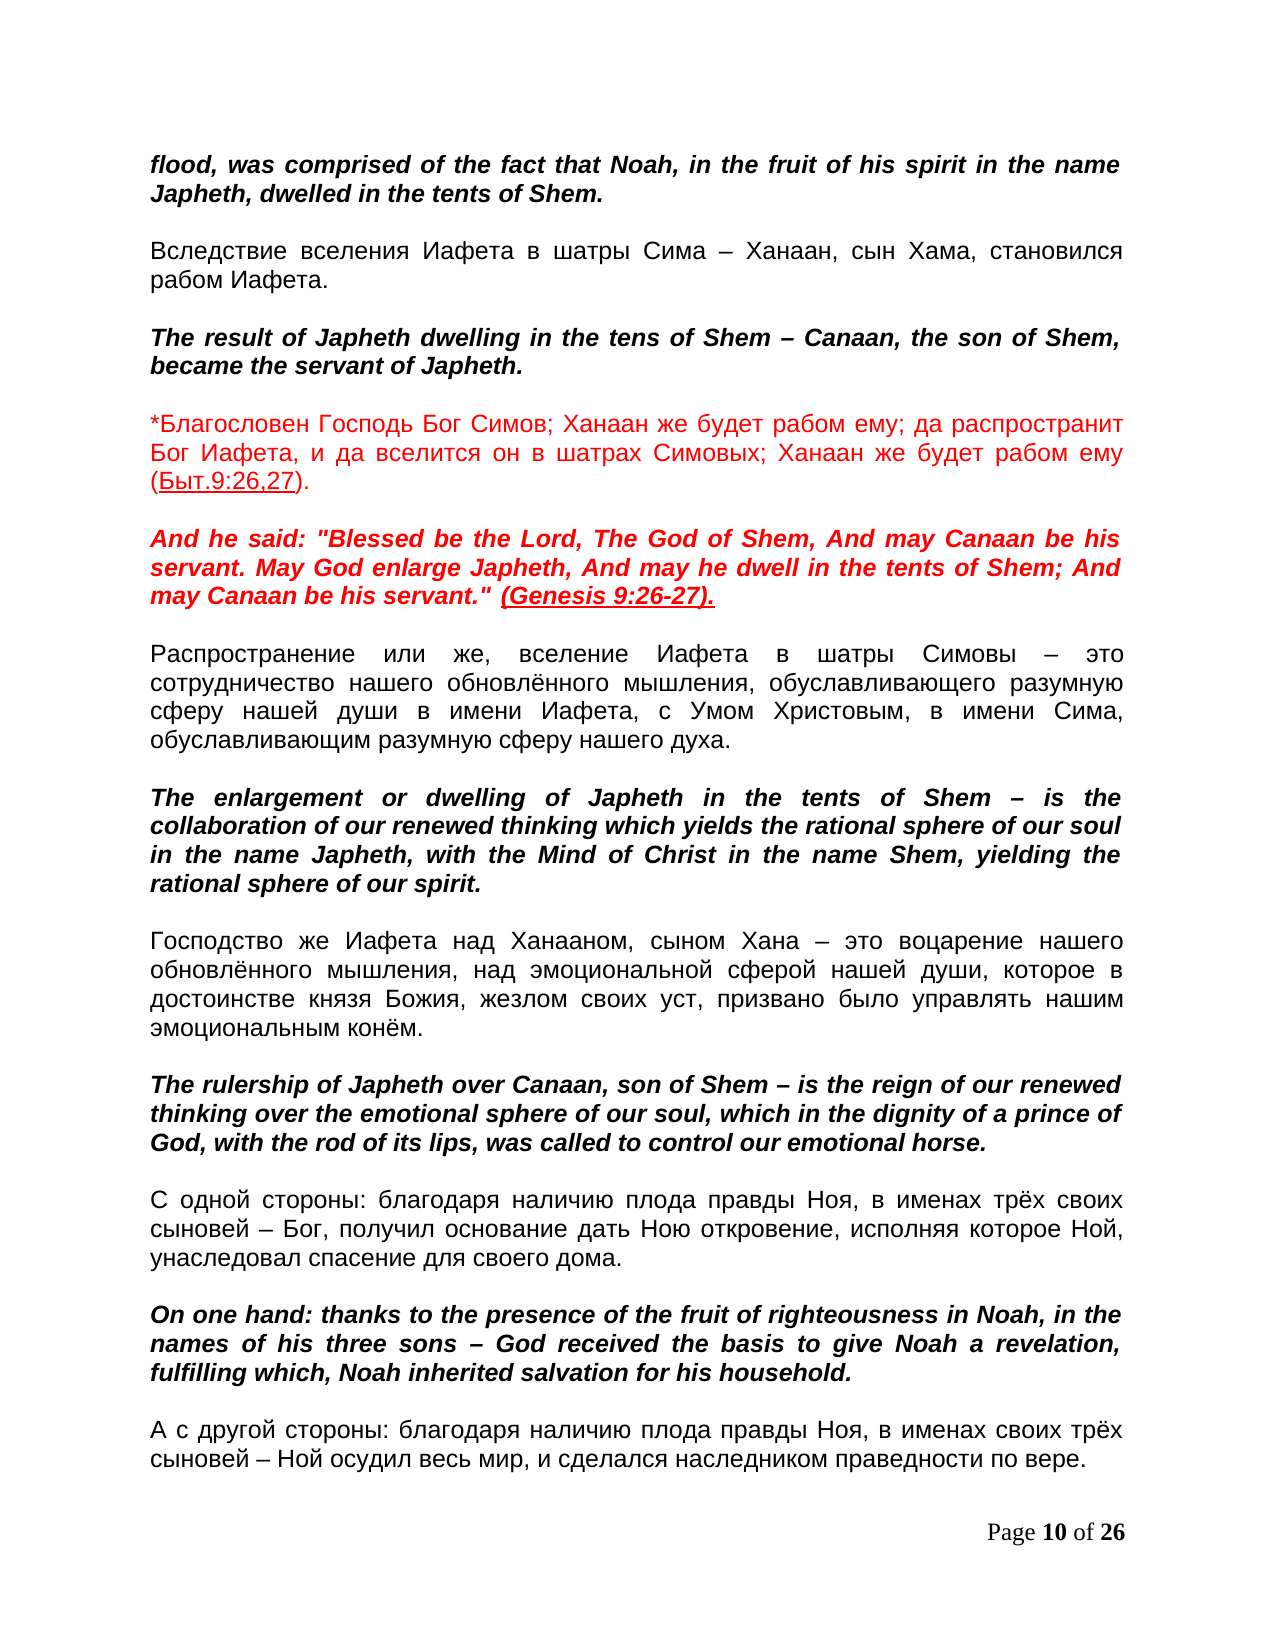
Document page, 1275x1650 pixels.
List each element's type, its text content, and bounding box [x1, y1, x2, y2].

text С одной стороны: благодаря наличию плода правды Ноя, в именах трёх своих сыновей – Бог, получил основание дать Ною откровение, исполняя которое Ной, унаследовал спасение для своего дома. [150, 1185, 1125, 1271]
text The result of Japheth dwelling in the tens of Shem – Canaan, the son of Shem, became the servant of Japheth. [150, 322, 1125, 380]
text The rulership of Japheth over Canaan, son of Shem – is the reign of our renewed thinking over the emotional sphere of our soul, which in the dignity of a prince of God, with the rod of its lips, was called to control our emotional horse. [150, 1070, 1125, 1156]
text А с другой стороны: благодаря наличию плода правды Ноя, в именах своих трёх сыновей – Ной осудил весь мир, и сделался наследником праведности по вере. [150, 1415, 1125, 1472]
text The enlargement or dwelling of Japheth in the tents of Shem – is the collaboration of our renewed thinking which yields the rational sphere of our soul in the name Japheth, with the Mind of Christ in the name Shem, yielding the rational sphere of our spirit. [150, 782, 1125, 897]
text On one hand: thanks to the presence of the fruit of righteousness in Noah, in the names of his three sons – God received the basis to give Noah a revelation, fulfilling which, Noah inherited salvation for his household. [150, 1300, 1125, 1386]
text *Благословен Господь Бог Симов; Ханаан же будет рабом ему; да распространит Бог Иафета, и да вселится он в шатрах Симовых; Ханаан же будет рабом ему (Быт.9:26,27). [150, 409, 1125, 495]
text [150, 150, 1125, 207]
text Господство же Иафета над Ханааном, сыном Хана – это воцарение нашего обновлённого мышления, над эмоциональной сферой нашей души, которое в достоинстве князя Божия, жезлом своих уст, призвано было управлять нашим эмоциональным конём. [150, 926, 1125, 1041]
text And he said: "Blessed be the Lord, The God of Shem, And may Canaan be his servant. May God enlarge Japheth, And may he dwell in the tents of Shem; And may Canaan be his servant." (Genesis 9:26-27). [150, 524, 1125, 610]
text Вследствие вселения Иафета в шатры Сима – Ханаан, сын Хама, становился рабом Иафета. [150, 236, 1125, 294]
text Распространение или же, вселение Иафета в шатры Симовы – это сотрудничество нашего обновлённого мышления, обуславливающего разумную сферу нашей души в имени Иафета, с Умом Христовым, в имени Сима, обуславливающим разумную сферу нашего духа. [150, 639, 1125, 754]
